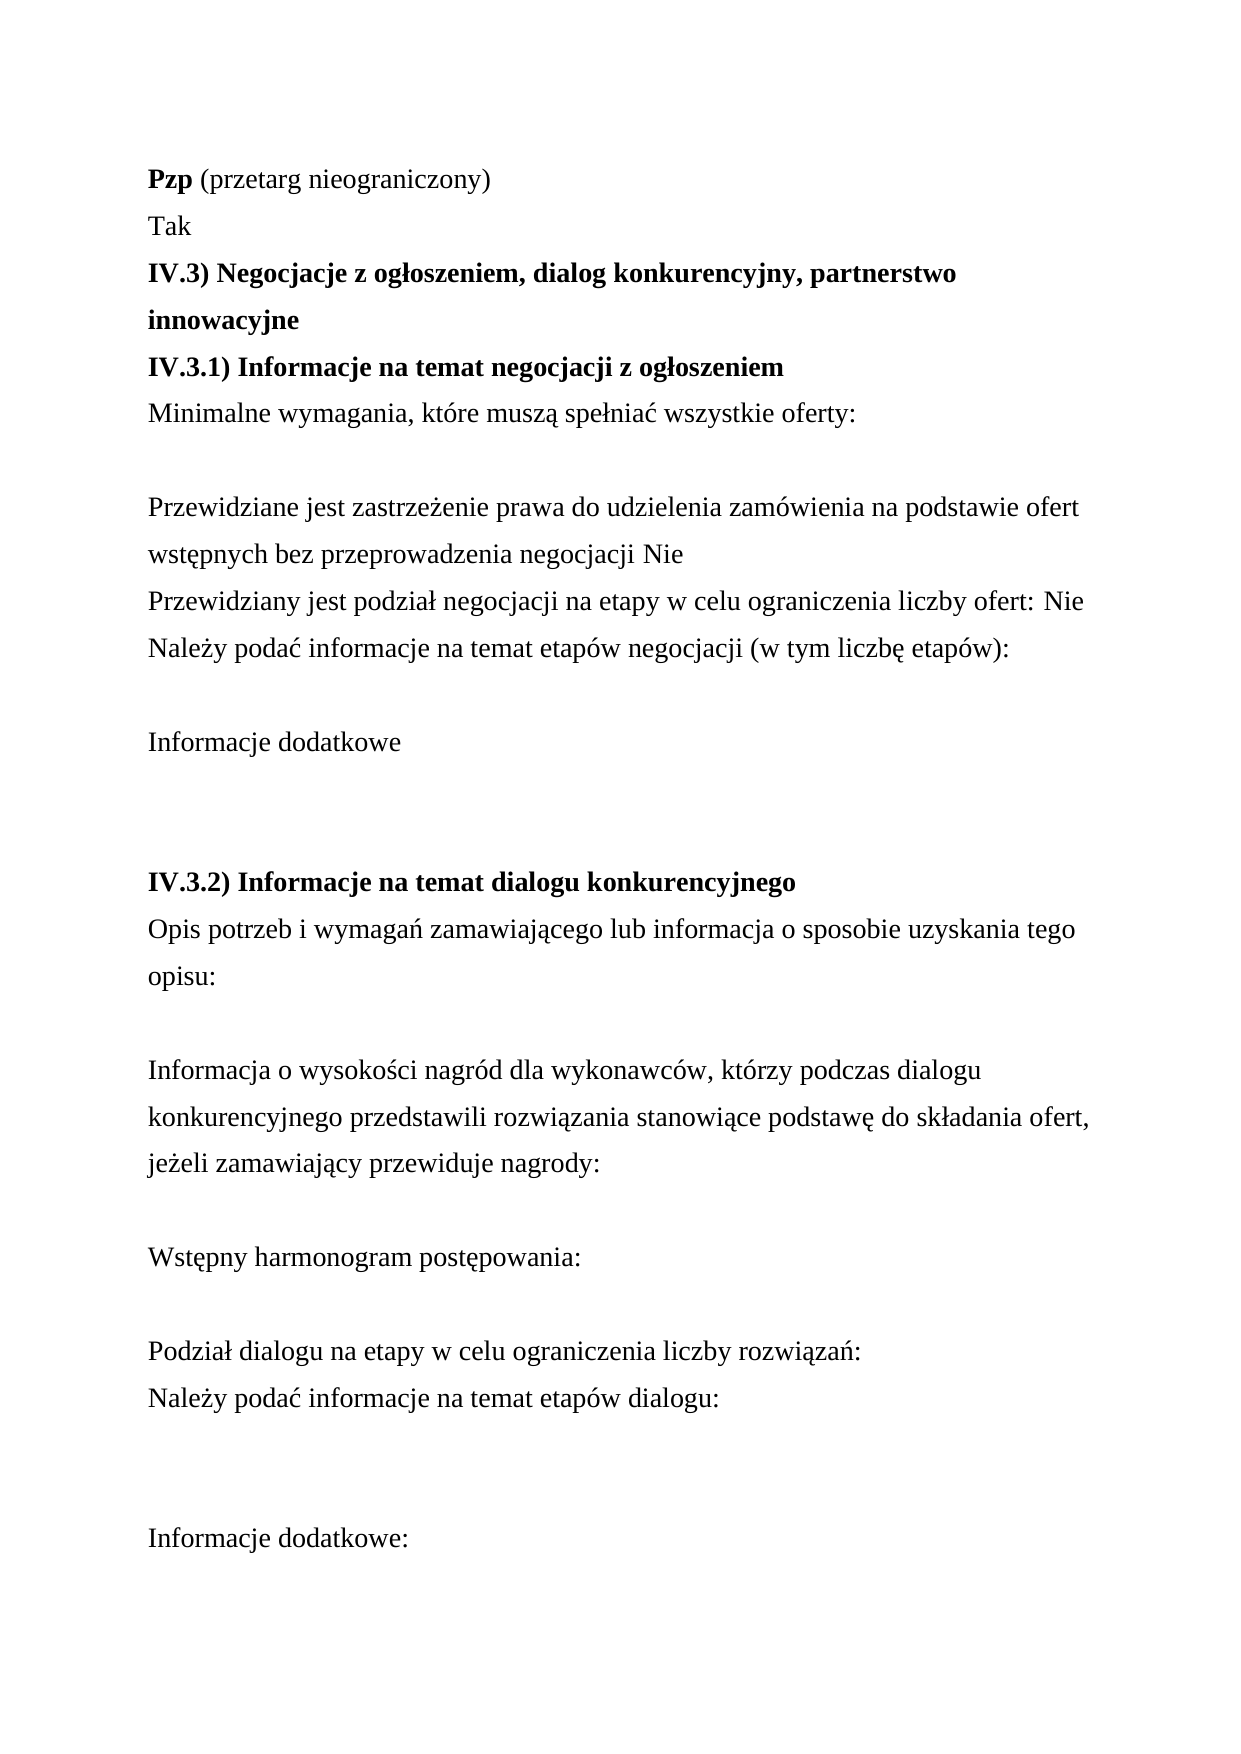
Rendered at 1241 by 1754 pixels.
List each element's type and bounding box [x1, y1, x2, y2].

text [148, 148, 1093, 1601]
